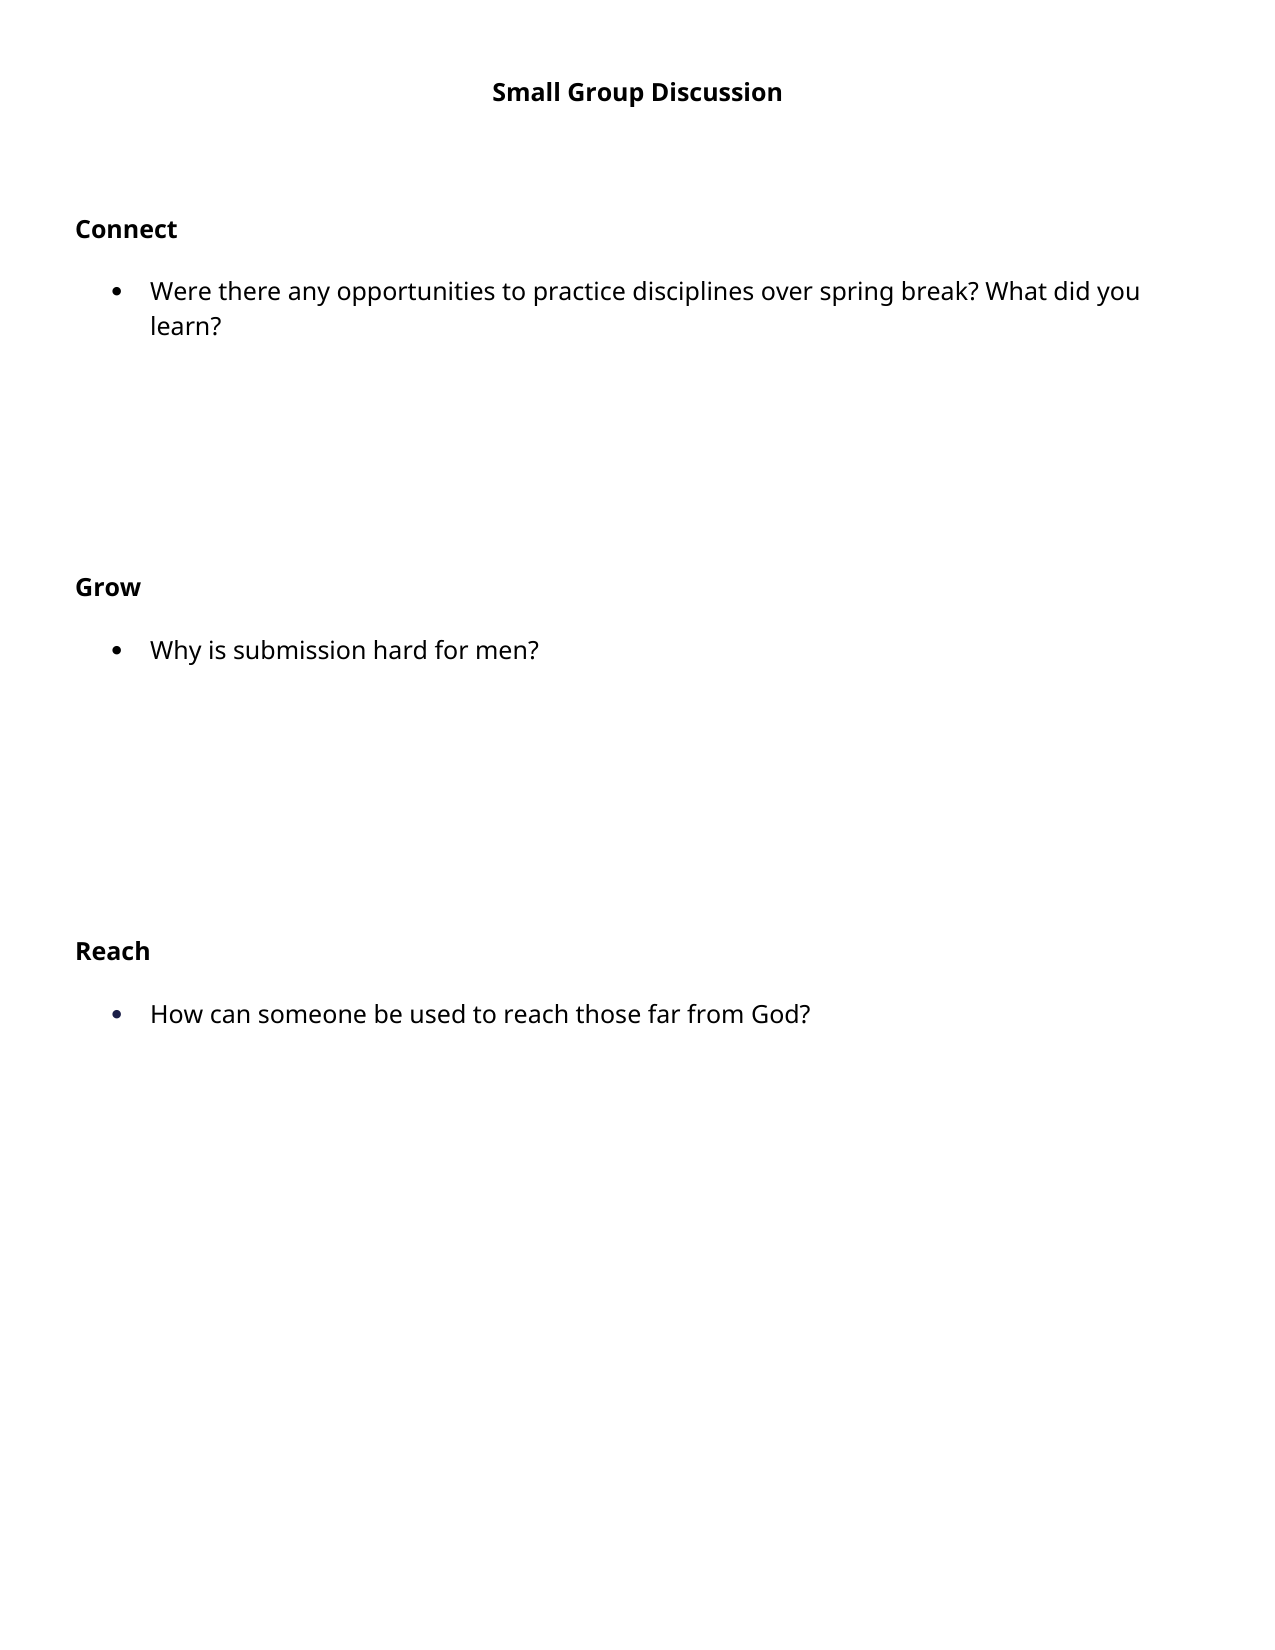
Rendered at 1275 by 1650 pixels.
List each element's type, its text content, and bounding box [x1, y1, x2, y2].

text Grow [75, 570, 1200, 633]
list How can someone be used to reach those far from God? [112, 997, 1200, 1031]
text Reach [75, 934, 1200, 997]
list Why is submission hard for men? [112, 633, 1200, 764]
subtitle Small Group Discussion [75, 75, 1200, 109]
list Were there any opportunities to practice disciplines over spring break? What did you learn? [112, 274, 1200, 507]
subtitle Connect [75, 211, 1200, 274]
